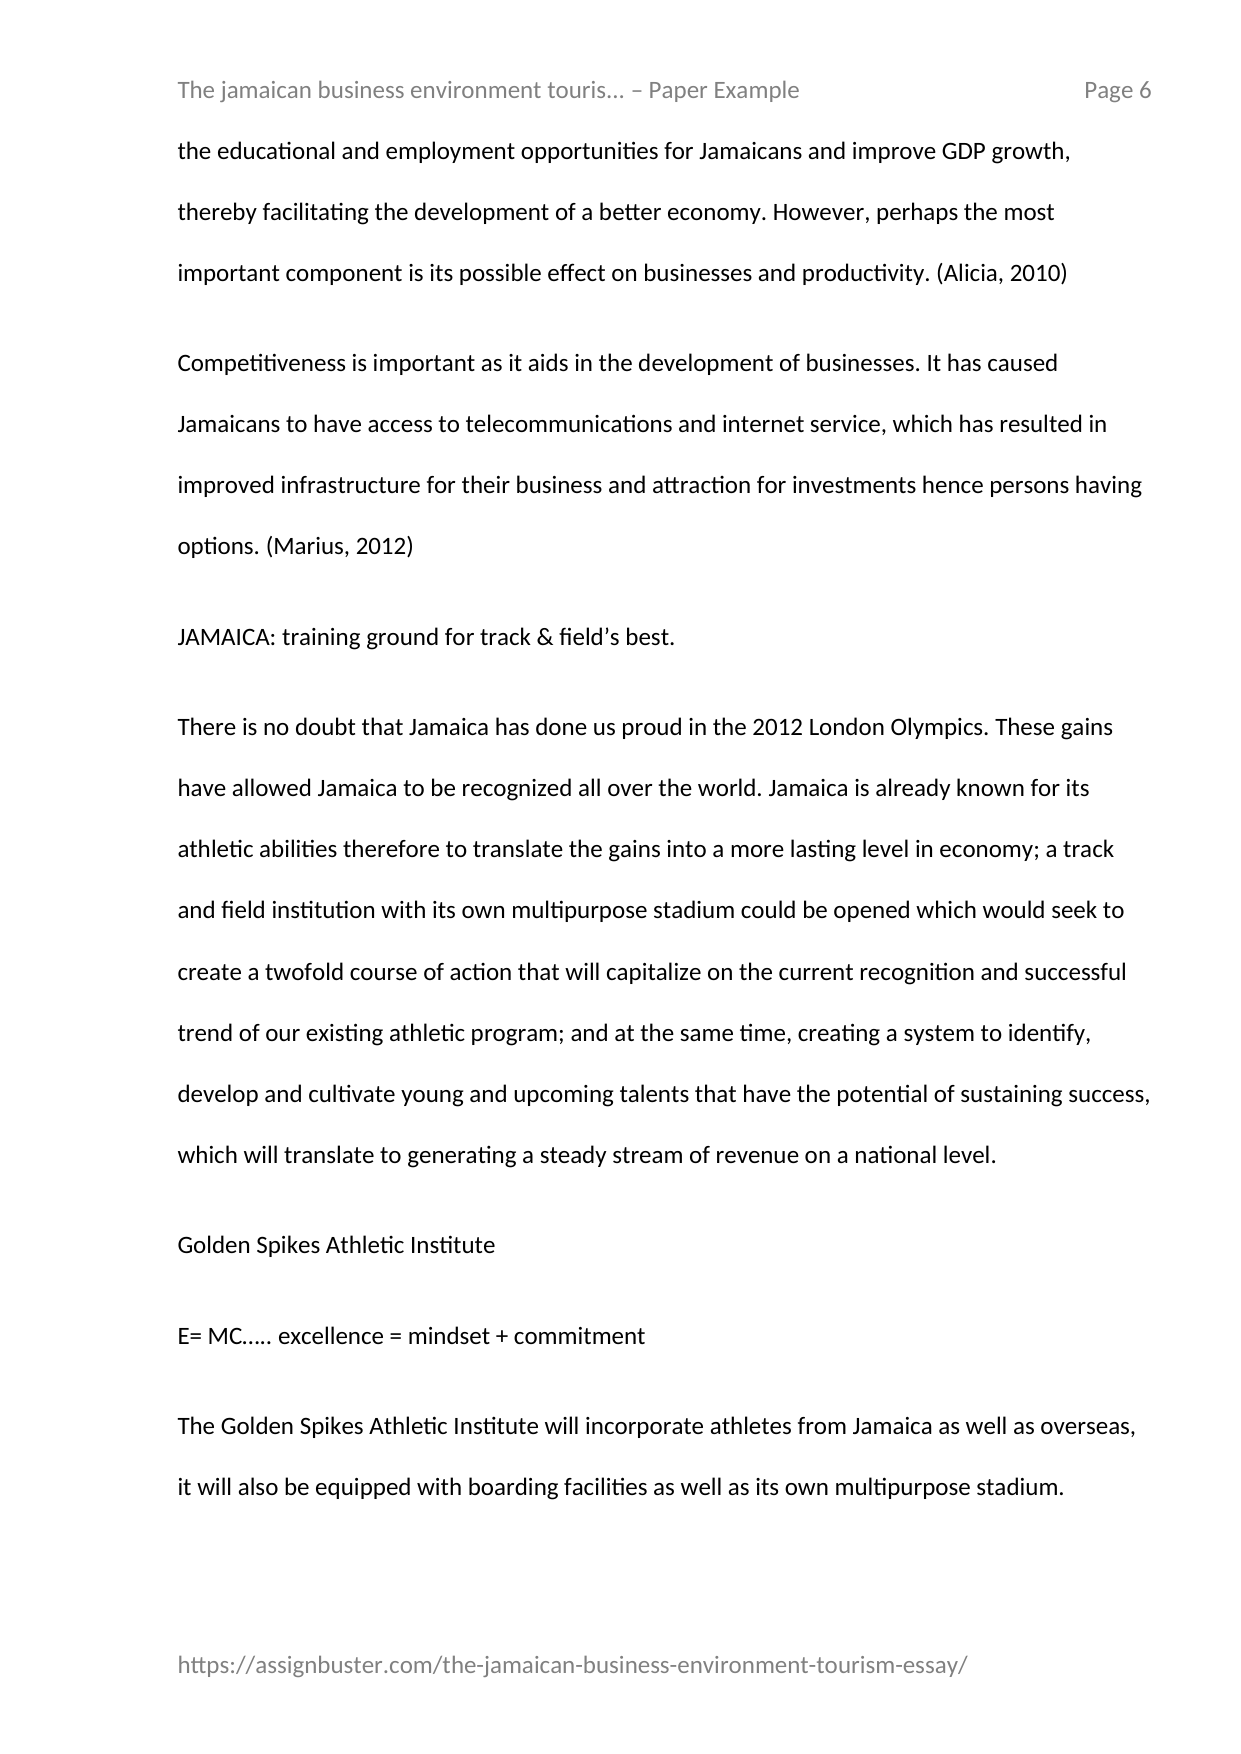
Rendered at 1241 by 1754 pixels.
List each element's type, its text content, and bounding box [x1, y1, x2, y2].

text Competitiveness is important as it aids in the development of businesses. It has caused Jamaicans to have access to telecommunications and internet service, which has resulted in improved infrastructure for their business and attraction for investments hence persons having options. (Marius, 2012) [177, 347, 1152, 561]
text The Golden Spikes Athletic Institute will incorporate athletes from Jamaica as well as overseas, it will also be equipped with boarding facilities as well as its own multipurpose stadium. [177, 1410, 1152, 1502]
text There is no doubt that Jamaica has done us proud in the 2012 London Olympics. These gains have allowed Jamaica to be recognized all over the world. Jamaica is already known for its athletic abilities therefore to translate the gains into a more lasting level in economy; a track and field institution with its own multipurpose stadium could be opened which would seek to create a twofold course of action that will capitalize on the current recognition and successful trend of our existing athletic program; and at the same time, creating a system to identify, develop and cultivate young and upcoming talents that have the potential of sustaining success, which will translate to generating a steady stream of revenue on a national level. [177, 712, 1152, 1169]
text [177, 135, 1152, 287]
text JAMAICA: training ground for track & field’s best. [177, 621, 1152, 652]
text E= MC….. excellence = mindset + commitment [177, 1320, 1152, 1350]
text Golden Spikes Athletic Institute [177, 1229, 1152, 1260]
